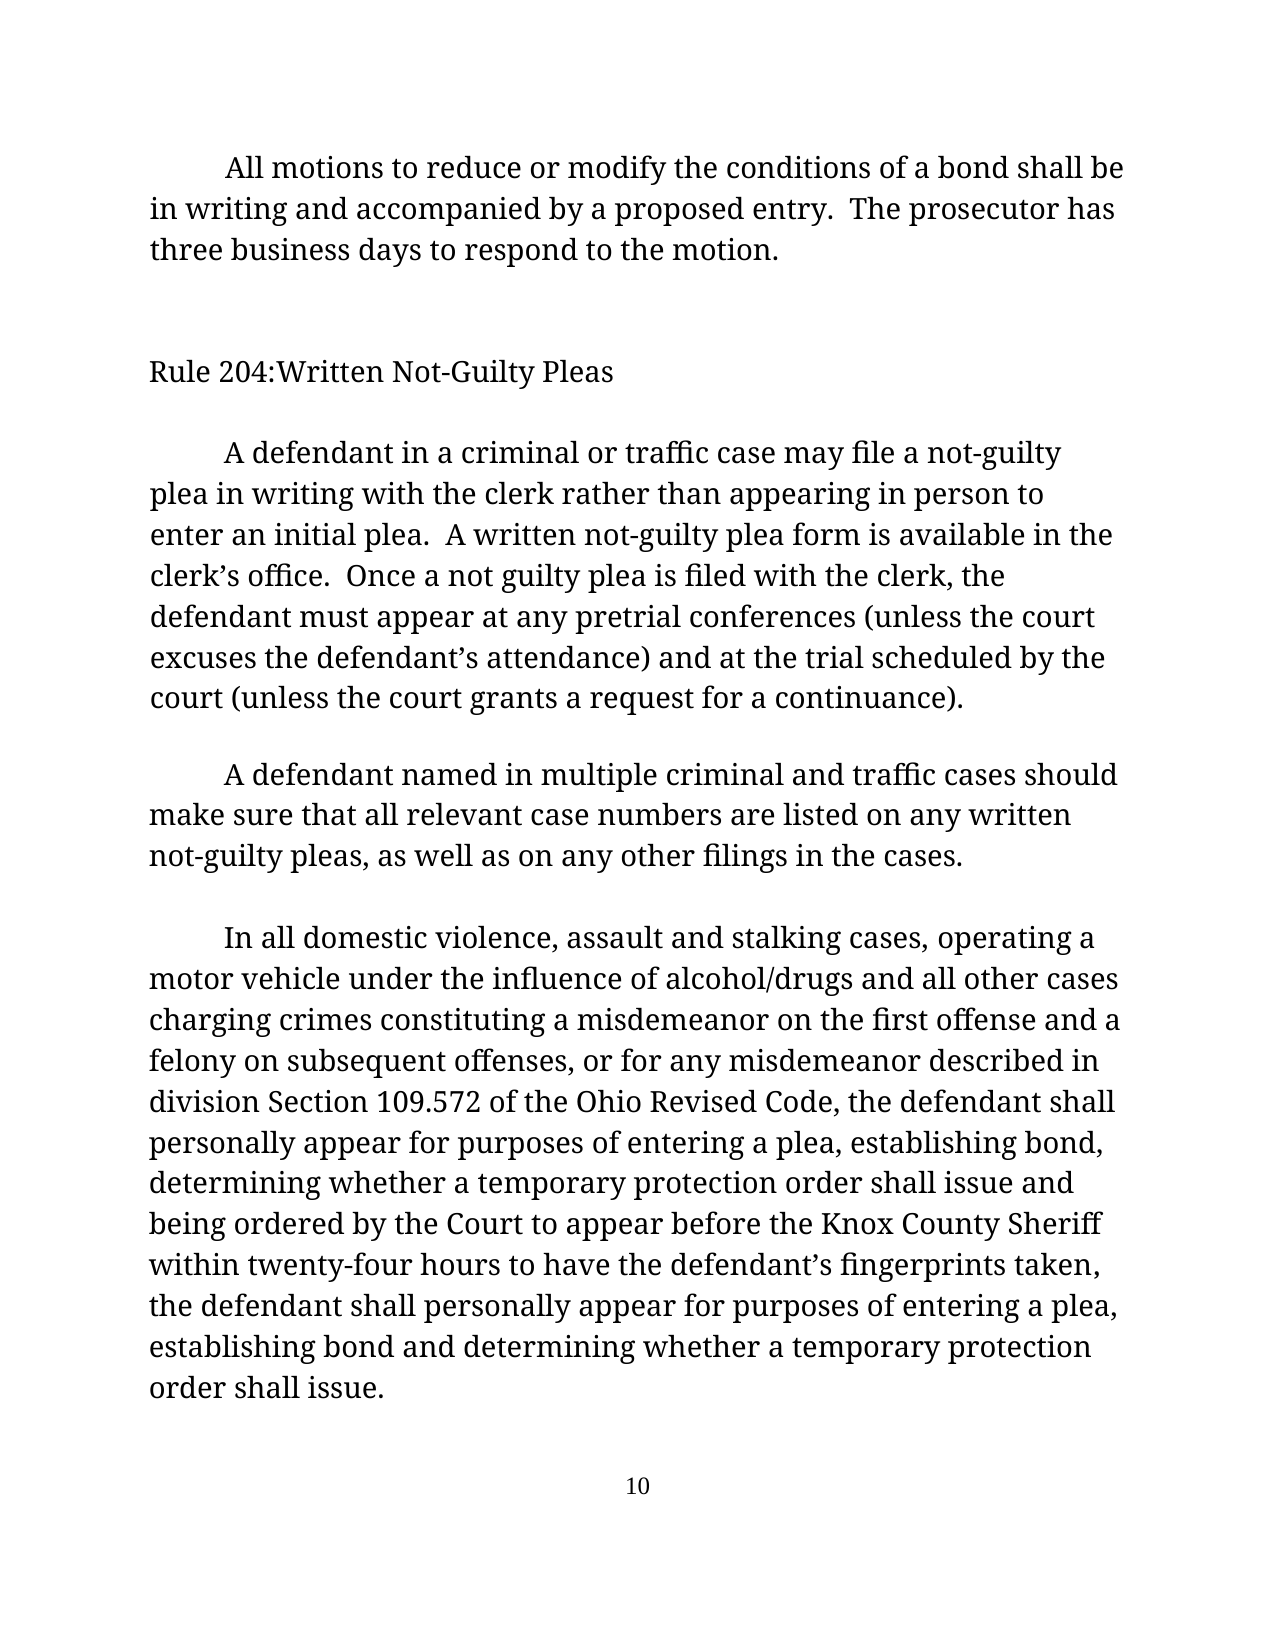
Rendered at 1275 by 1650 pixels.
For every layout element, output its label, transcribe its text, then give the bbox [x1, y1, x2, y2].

text All motions to reduce or modify the conditions of a bond shall be in writing and accompanied by a proposed entry. The prosecutor has three business days to respond to the motion. [149, 147, 1126, 268]
text A defendant named in multiple criminal and traffic cases should make sure that all relevant case numbers are listed on any written not-guilty pleas, as well as on any other filings in the cases. [148, 754, 1126, 875]
text A defendant in a criminal or traffic case may file a not-guilty plea in writing with the clerk rather than appearing in person to enter an initial plea. A written not-guilty plea form is available in the clerk’s office. Once a not guilty plea is filed with the clerk, the defendant must appear at any pretrial conferences (unless the court excuses the defendant’s attendance) and at the trial scheduled by the court (unless the court grants a request for a continuance). [149, 433, 1126, 717]
text In all domestic violence, assault and stalking cases, operating a motor vehicle under the influence of alcohol/drugs and all other cases charging crimes constituting a misdemeanor on the first offense and a felony on subsequent offenses, or for any misdemeanor described in division Section 109.572 of the Ohio Revised Code, the defendant shall personally appear for purposes of entering a plea, establishing bond, determining whether a temporary protection order shall issue and being ordered by the Court to appear before the Knox County Sheriff within twenty-four hours to have the defendant’s fingerprints taken, the defendant shall personally appear for purposes of entering a plea, establishing bond and determining whether a temporary protection order shall issue. [148, 918, 1126, 1407]
subtitle Rule 204: Written Not-Guilty Pleas [148, 351, 1126, 391]
